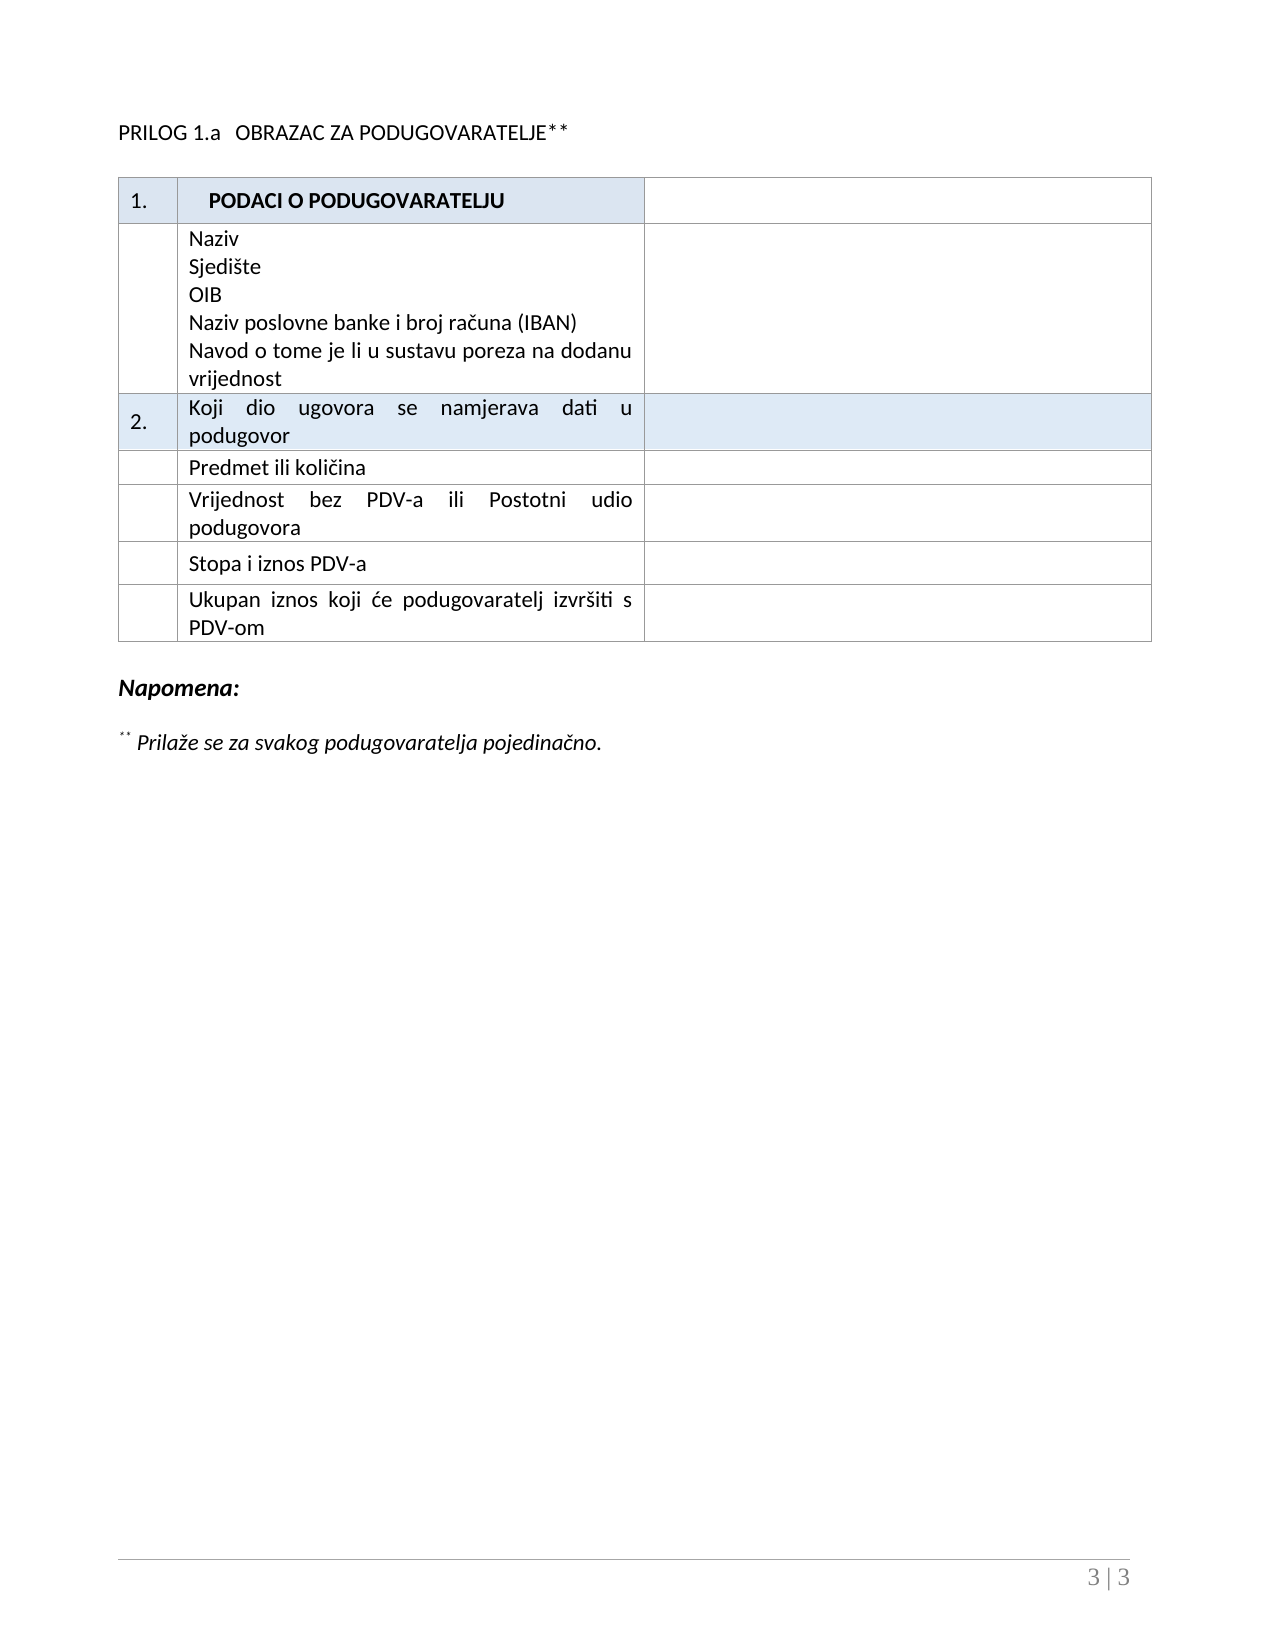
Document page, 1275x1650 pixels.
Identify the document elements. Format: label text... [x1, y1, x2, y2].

table_cell Koji dio ugovora se namjerava dati u podugovor [178, 394, 644, 449]
table_cell [645, 485, 1151, 541]
table_cell [645, 542, 1151, 584]
text ** Prilaže se za svakog podugovaratelja pojedinačno. [118, 728, 1157, 756]
table_cell [645, 224, 1151, 392]
table_header PODACI O PODUGOVARATELJU [178, 178, 644, 223]
table_cell Predmet ili količina [178, 451, 644, 484]
table_cell Vrijednost bez PDV-a ili Postotni udio podugovora [178, 485, 644, 541]
table_cell [645, 394, 1151, 449]
table_cell 2. [119, 394, 177, 449]
table_cell Ukupan iznos koji će podugovaratelj izvršiti s PDV-om [178, 585, 644, 641]
table_header 1. [119, 178, 177, 223]
table_cell [119, 451, 177, 484]
table_cell [119, 224, 177, 392]
table_cell [645, 451, 1151, 484]
text PRILOG 1.a OBRAZAC ZA PODUGOVARATELJE** [118, 118, 1157, 146]
table_cell [119, 485, 177, 541]
table_cell Stopa i iznos PDV-a [178, 542, 644, 584]
text Napomena: [118, 672, 1157, 703]
table_cell Naziv Sjedište OIB Naziv poslovne banke i broj računa (IBAN) Navod o tome je li u sustavu poreza na dodanu vrijednost [178, 224, 644, 392]
table_header [645, 178, 1151, 223]
table_cell [645, 585, 1151, 641]
table_cell [119, 585, 177, 641]
table_cell [119, 542, 177, 584]
